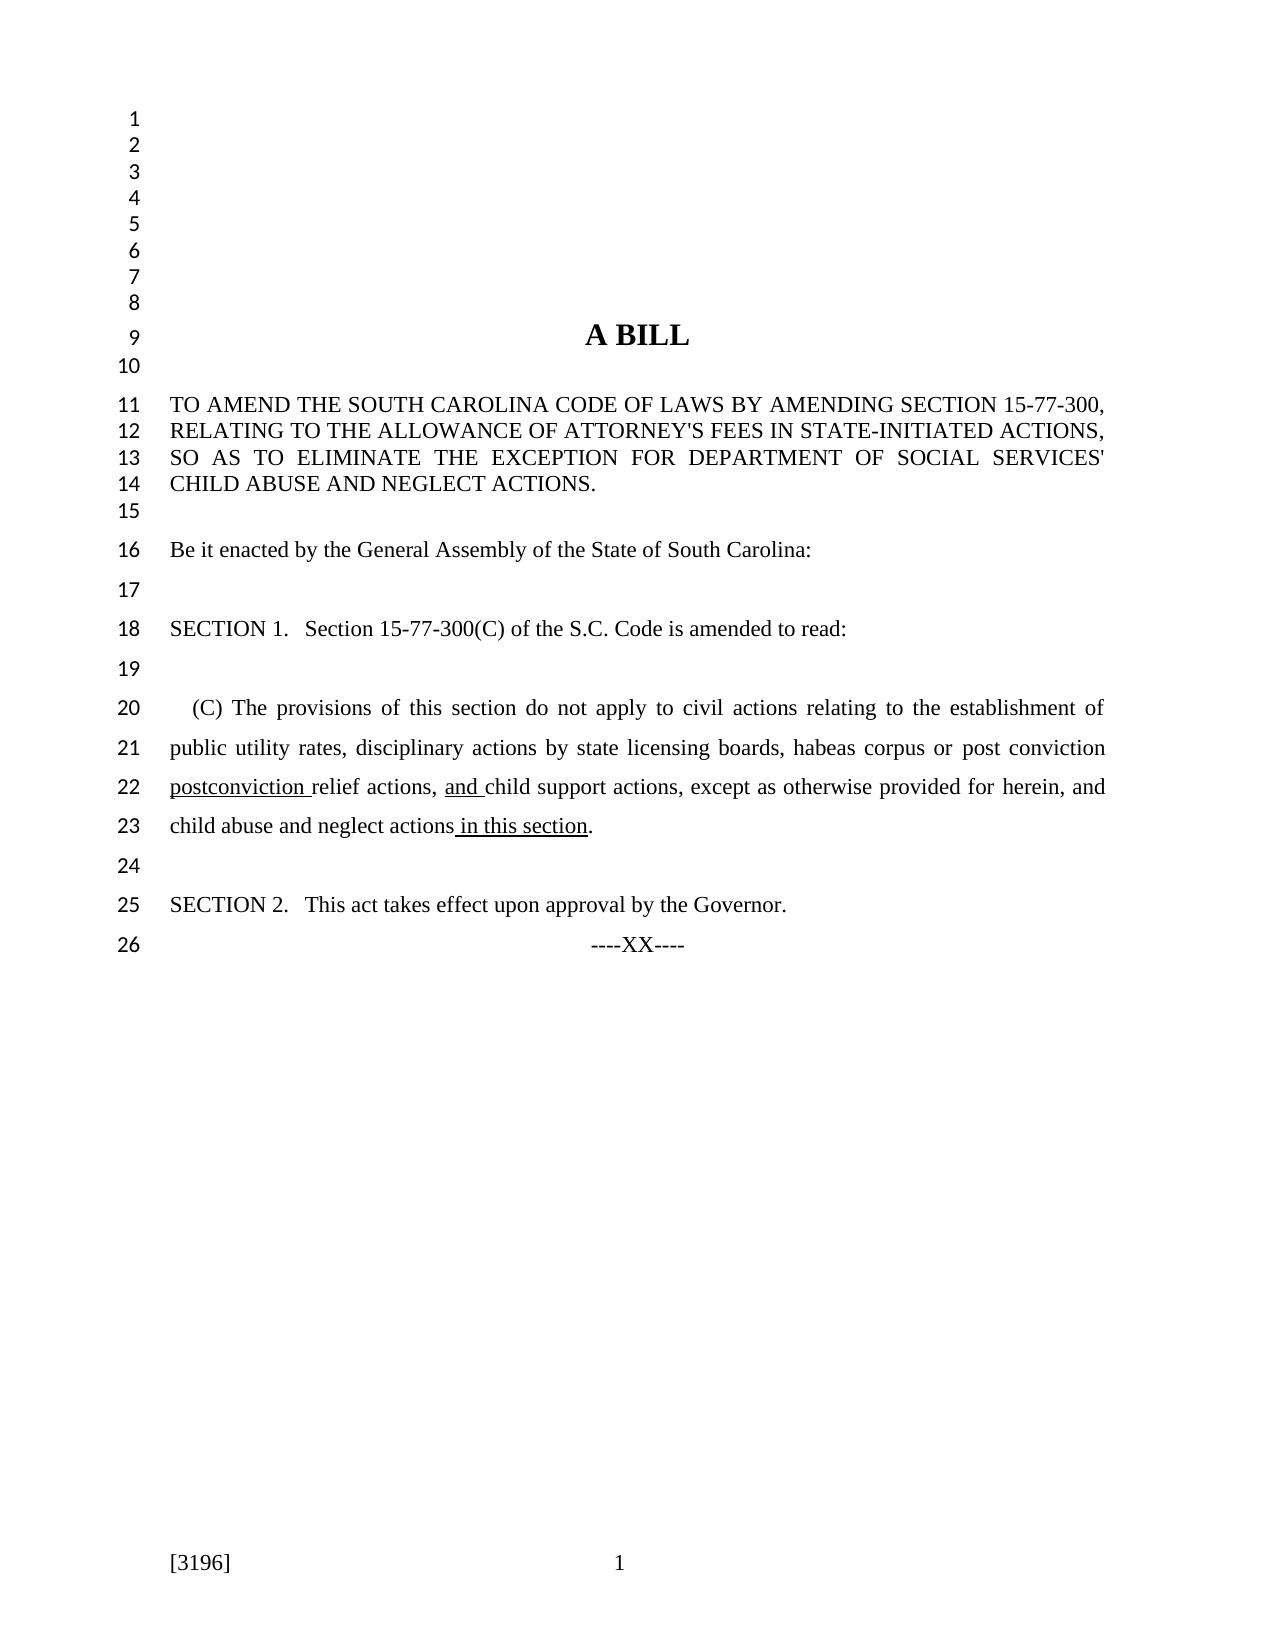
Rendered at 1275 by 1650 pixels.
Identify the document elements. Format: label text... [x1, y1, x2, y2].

text Be it enacted by the General Assembly of the State of South Carolina: [169, 536, 1106, 562]
text A bill [169, 316, 1106, 352]
text SECTION 2. This act takes effect upon approval by the Governor. [169, 891, 1106, 918]
text SECTION 1. Section 15-77-300(C) of the S.C. Code is amended to read: [169, 615, 1106, 641]
text (C) The provisions of this section do not apply to civil actions relating to the establishment of public utility rates, disciplinary actions by state licensing boards, habeas corpus or post conviction postconviction relief actions, and child support actions, except as otherwise provided for herein, and child abuse and neglect actions in this section. [169, 694, 1106, 839]
text ----XX---- [169, 931, 1106, 957]
